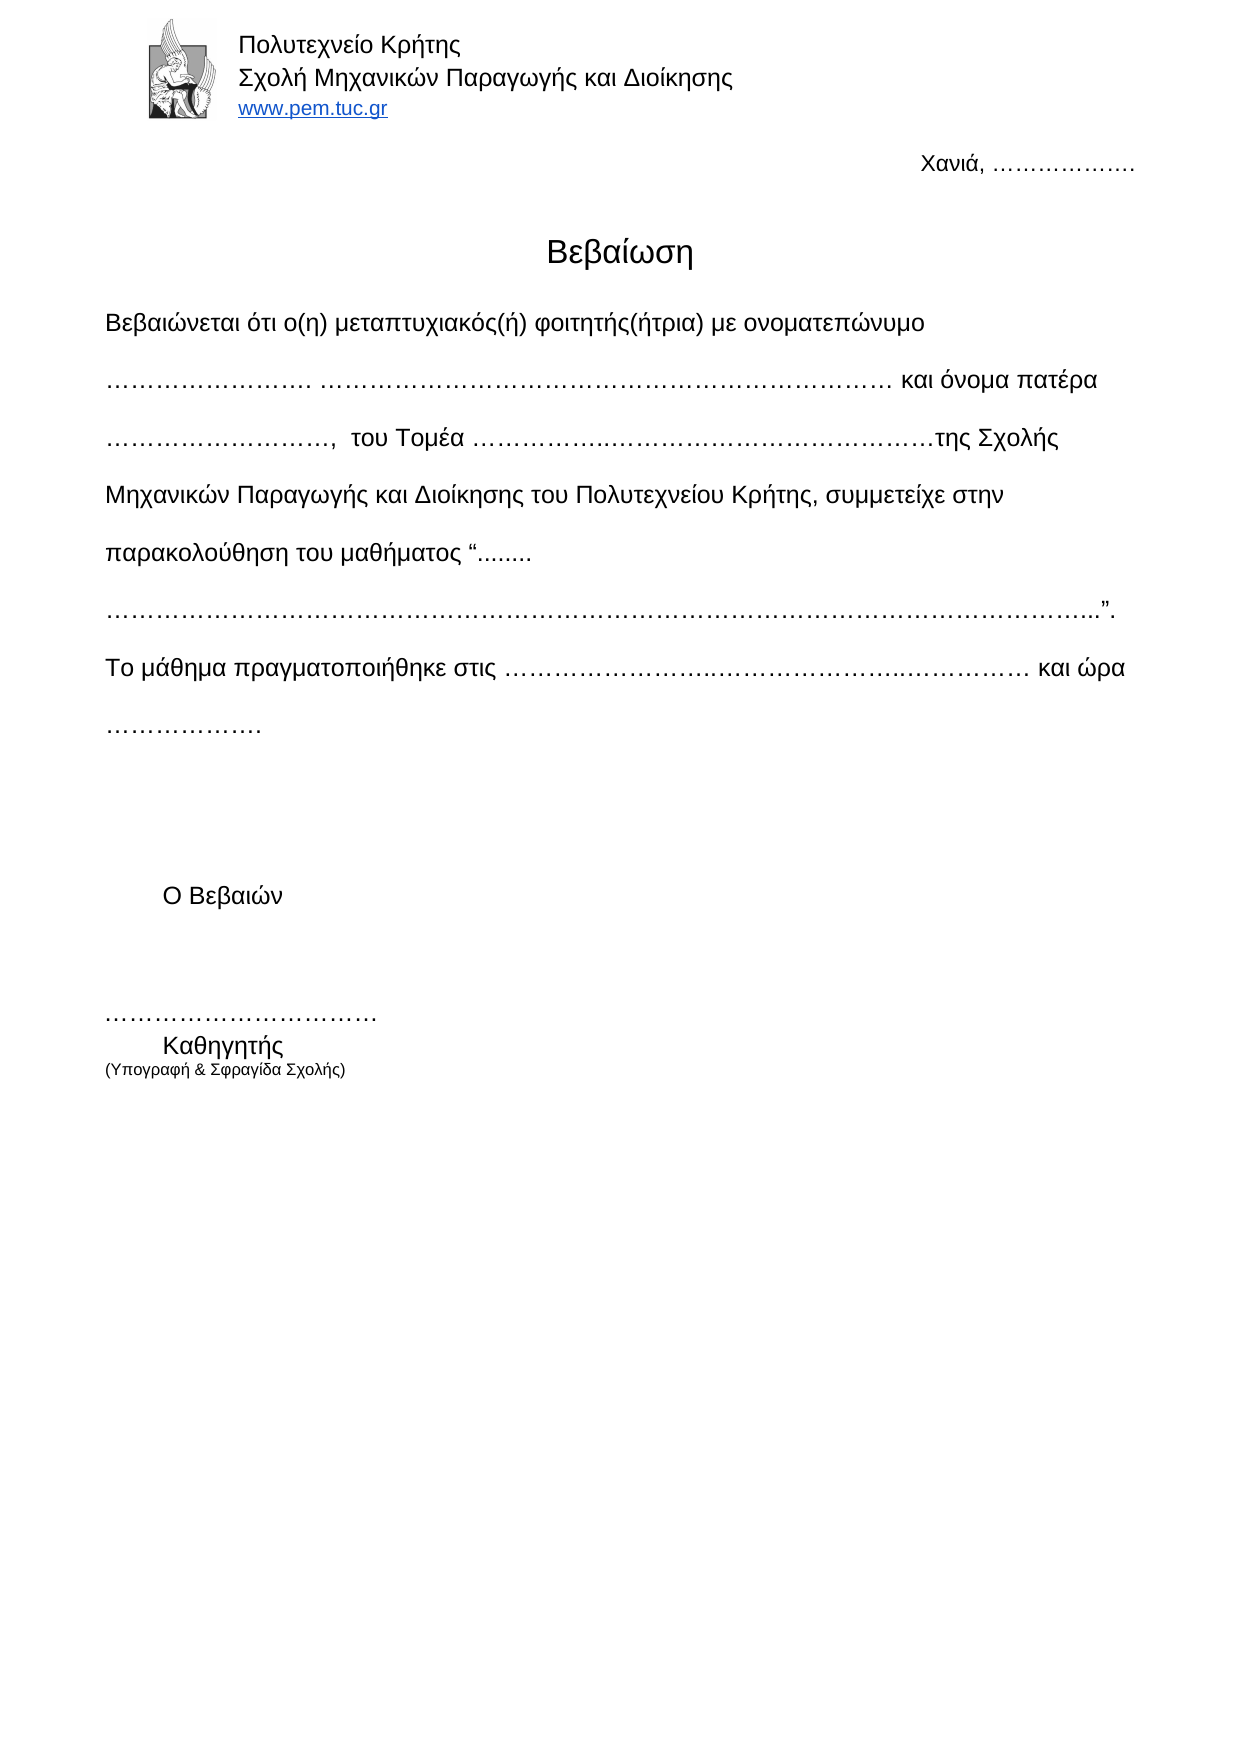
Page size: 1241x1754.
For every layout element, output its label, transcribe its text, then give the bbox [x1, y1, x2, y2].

picture [147, 18, 217, 121]
text Καθηγητής [162, 1031, 1135, 1059]
text (Υπογραφή & Σφραγίδα Σχολής) [105, 1059, 1135, 1078]
text Χανιά, ………………. [105, 150, 1135, 176]
text Βεβαιώνεται ότι ο(η) μεταπτυχιακός(ή) φοιτητής(ήτρια) με ονοματεπώνυμο ……………………. …………………………………………………………… και όνομα πατέρα ………………………, του Τομέα ……………..…………………………………της Σχολής Μηχανικών Παραγωγής και Διοίκησης του Πολυτεχνείου Κρήτης, συμμετείχε στην παρακολούθηση του μαθήματος “........ ………………………………………………………………………………………………………...”. Το μάθημα πραγματοποιήθηκε στις ……………………..…………………..…………… και ώρα ………………. [105, 308, 1135, 739]
text Ο Βεβαιών [162, 881, 1135, 910]
text …………………………… [103, 998, 1135, 1026]
subtitle Βεβαίωση [105, 232, 1135, 271]
